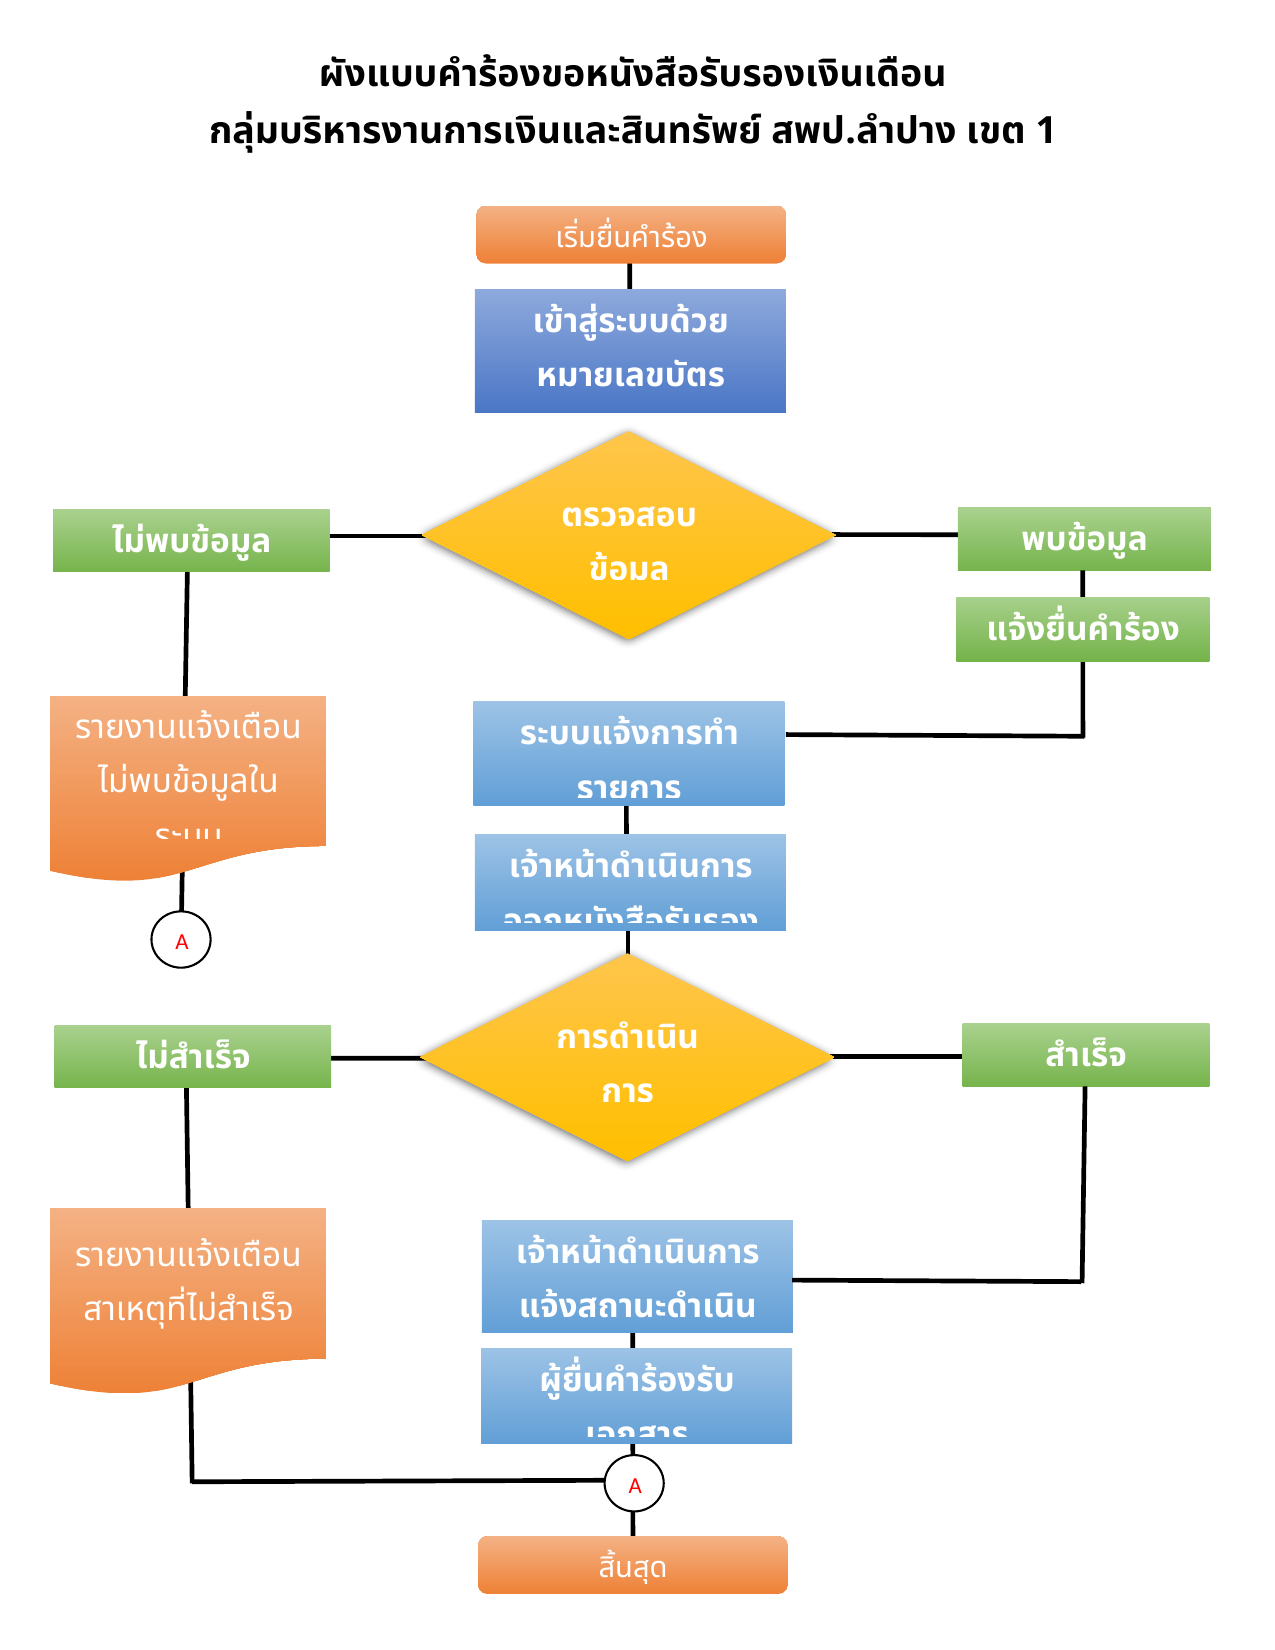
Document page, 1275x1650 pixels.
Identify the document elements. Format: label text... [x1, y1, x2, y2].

text ผังแบบคำร้องขอหนังสือรับรองเงินเดือน กลุ่มบริหารงานการเงินและสินทรัพย์ สพป.ลำปาง เขต 1 [37, 47, 1228, 161]
